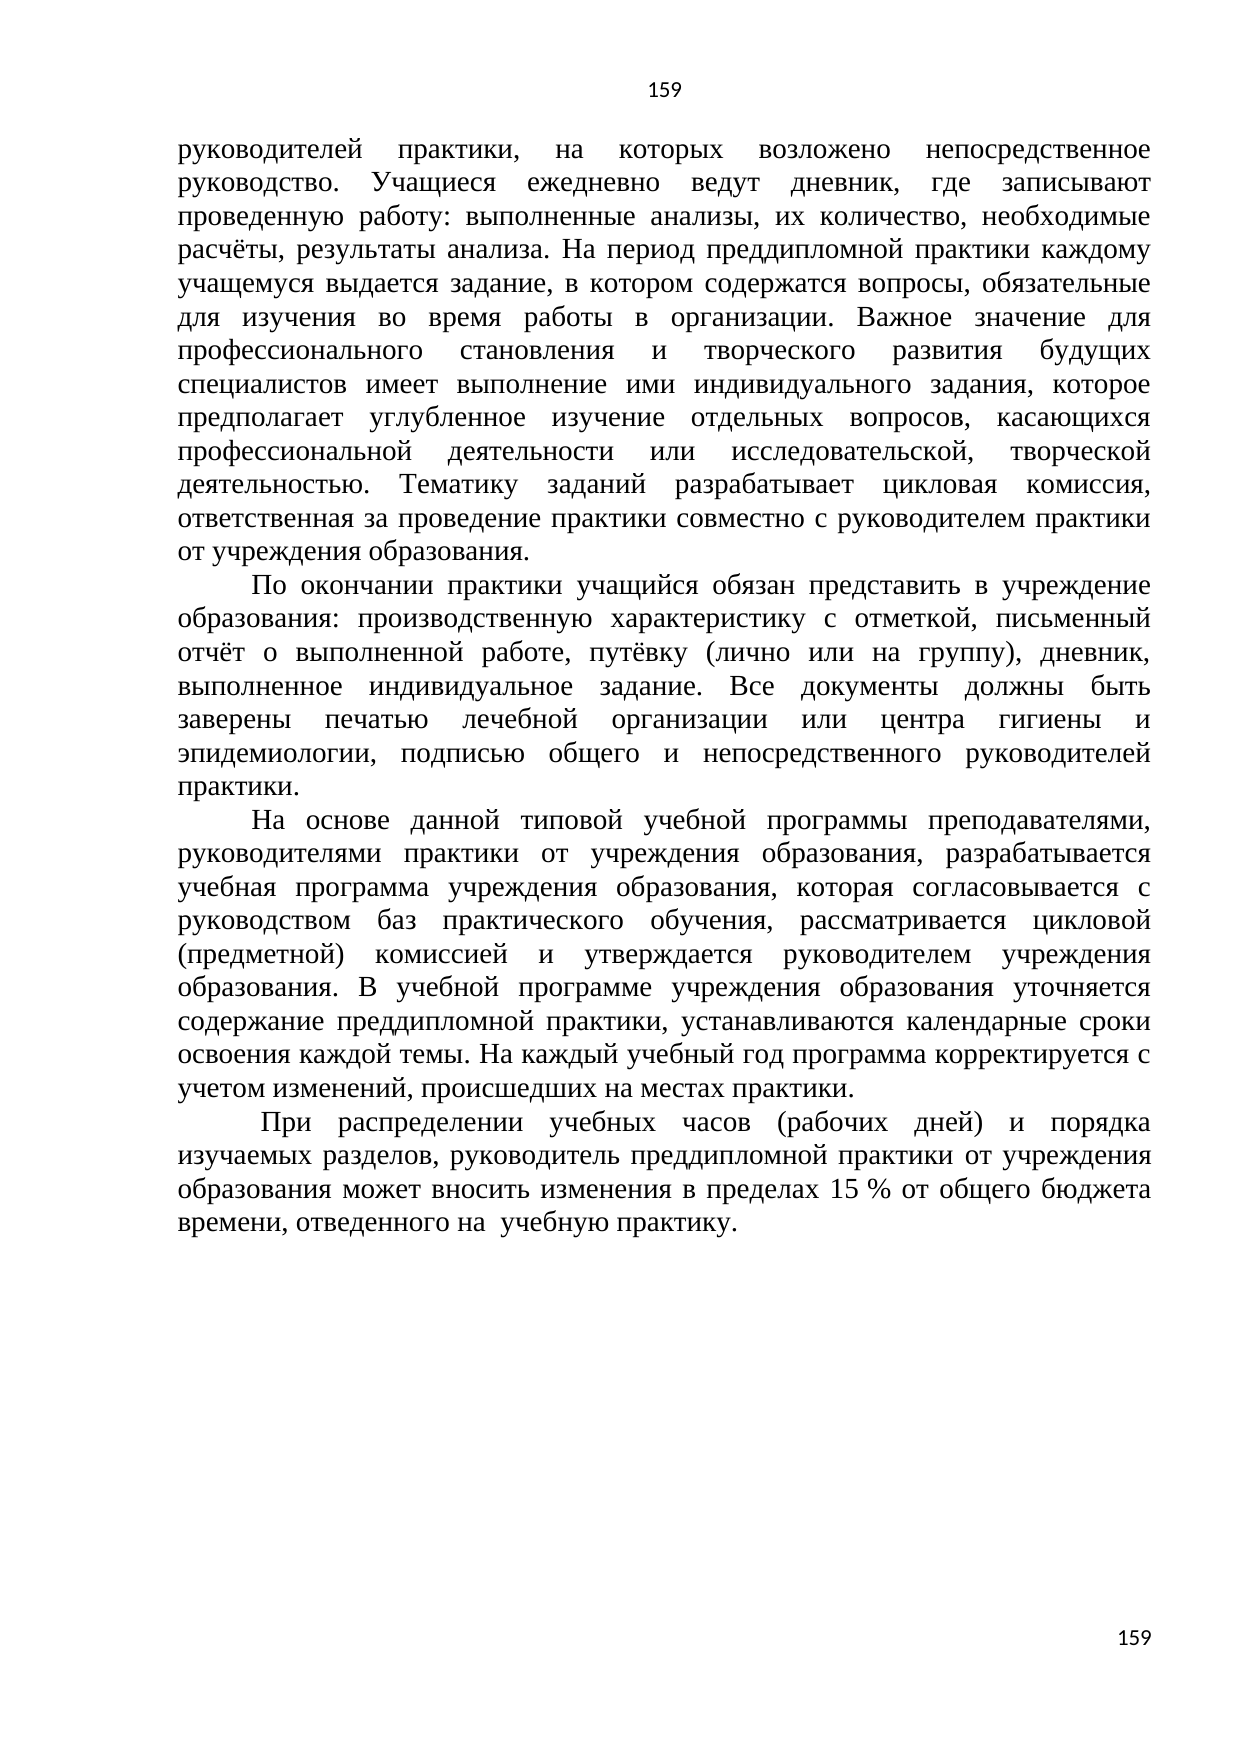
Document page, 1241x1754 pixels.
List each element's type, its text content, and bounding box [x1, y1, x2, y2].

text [177, 131, 1152, 567]
text На основе данной типовой учебной программы преподавателями, руководителями практики от учреждения образования, разрабатывается учебная программа учреждения образования, которая согласовывается с руководством баз практического обучения, рассматривается цикловой (предметной) комиссией и утверждается руководителем учреждения образования. В учебной программе учреждения образования уточняется содержание преддипломной практики, устанавливаются календарные сроки освоения каждой темы. На каждый учебный год программа корректируется с учетом изменений, происшедших на местах практики. [177, 802, 1152, 1104]
text По окончании практики учащийся обязан представить в учреждение образования: производственную характеристику с отметкой, письменный отчёт о выполненной работе, путёвку (лично или на группу), дневник, выполненное индивидуальное задание. Все документы должны быть заверены печатью лечебной организации или центра гигиены и эпидемиологии, подписью общего и непосредственного руководителей практики. [177, 567, 1152, 802]
text При распределении учебных часов (рабочих дней) и порядка изучаемых разделов, руководитель преддипломной практики от учреждения образования может вносить изменения в пределах 15 % от общего бюджета времени, отведенного на учебную практику. [177, 1104, 1152, 1238]
